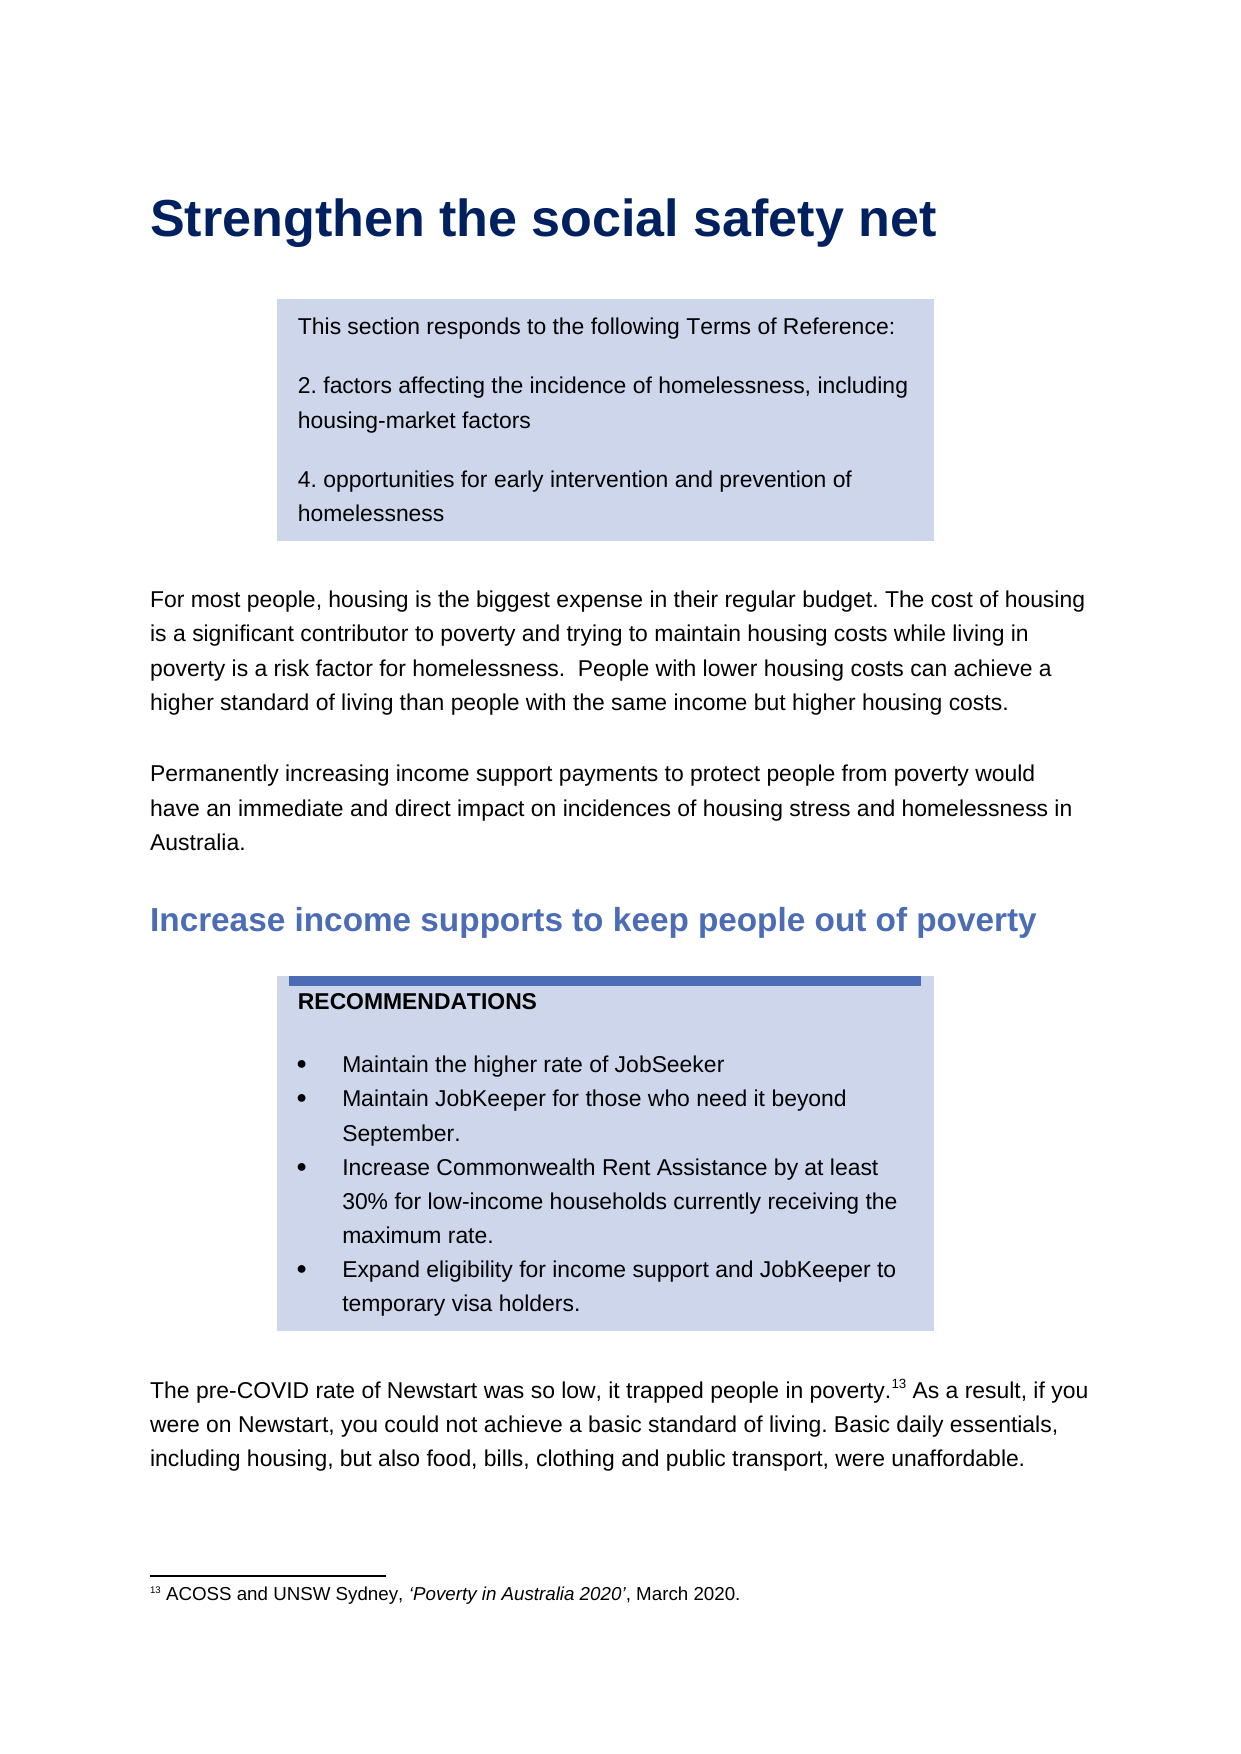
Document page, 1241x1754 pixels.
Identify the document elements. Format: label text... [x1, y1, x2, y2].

text 2. factors affecting the incidence of homelessness, including housing-market factors [289, 358, 921, 433]
list Increase Commonwealth Rent Assistance by at least 30% for low-income households currently receiving the maximum rate. [289, 1139, 921, 1242]
text 4. opportunities for early intervention and prevention of homelessness [289, 451, 921, 528]
subtitle Strengthen the social safety net [150, 187, 1090, 247]
subtitle Increase income supports to keep people out of poverty [150, 900, 1090, 939]
text For most people, housing is the biggest expense in their regular budget. The cost of housing is a significant contributor to poverty and trying to maintain housing costs while living in poverty is a risk factor for homelessness. People with lower housing costs can achieve a higher standard of living than people with the same income but higher housing costs. [150, 586, 1090, 715]
list Expand eligibility for income support and JobKeeper to temporary visa holders. [289, 1242, 921, 1319]
text This section responds to the following Terms of Reference: [289, 311, 921, 340]
subtitle recommendations [289, 986, 921, 1016]
text The pre-COVID rate of Newstart was so low, it trapped people in poverty. As a result, if you were on Newstart, you could not achieve a basic standard of living. Basic daily essentials, including housing, but also food, bills, clothing and public transport, were unaffordable. [150, 1377, 1090, 1471]
list Maintain JobKeeper for those who need it beyond September. [289, 1071, 921, 1139]
list Maintain the higher rate of JobSeeker [289, 1049, 921, 1071]
text Permanently increasing income support payments to protect people from poverty would have an immediate and direct impact on incidences of housing stress and homelessness in Australia. [150, 760, 1090, 855]
